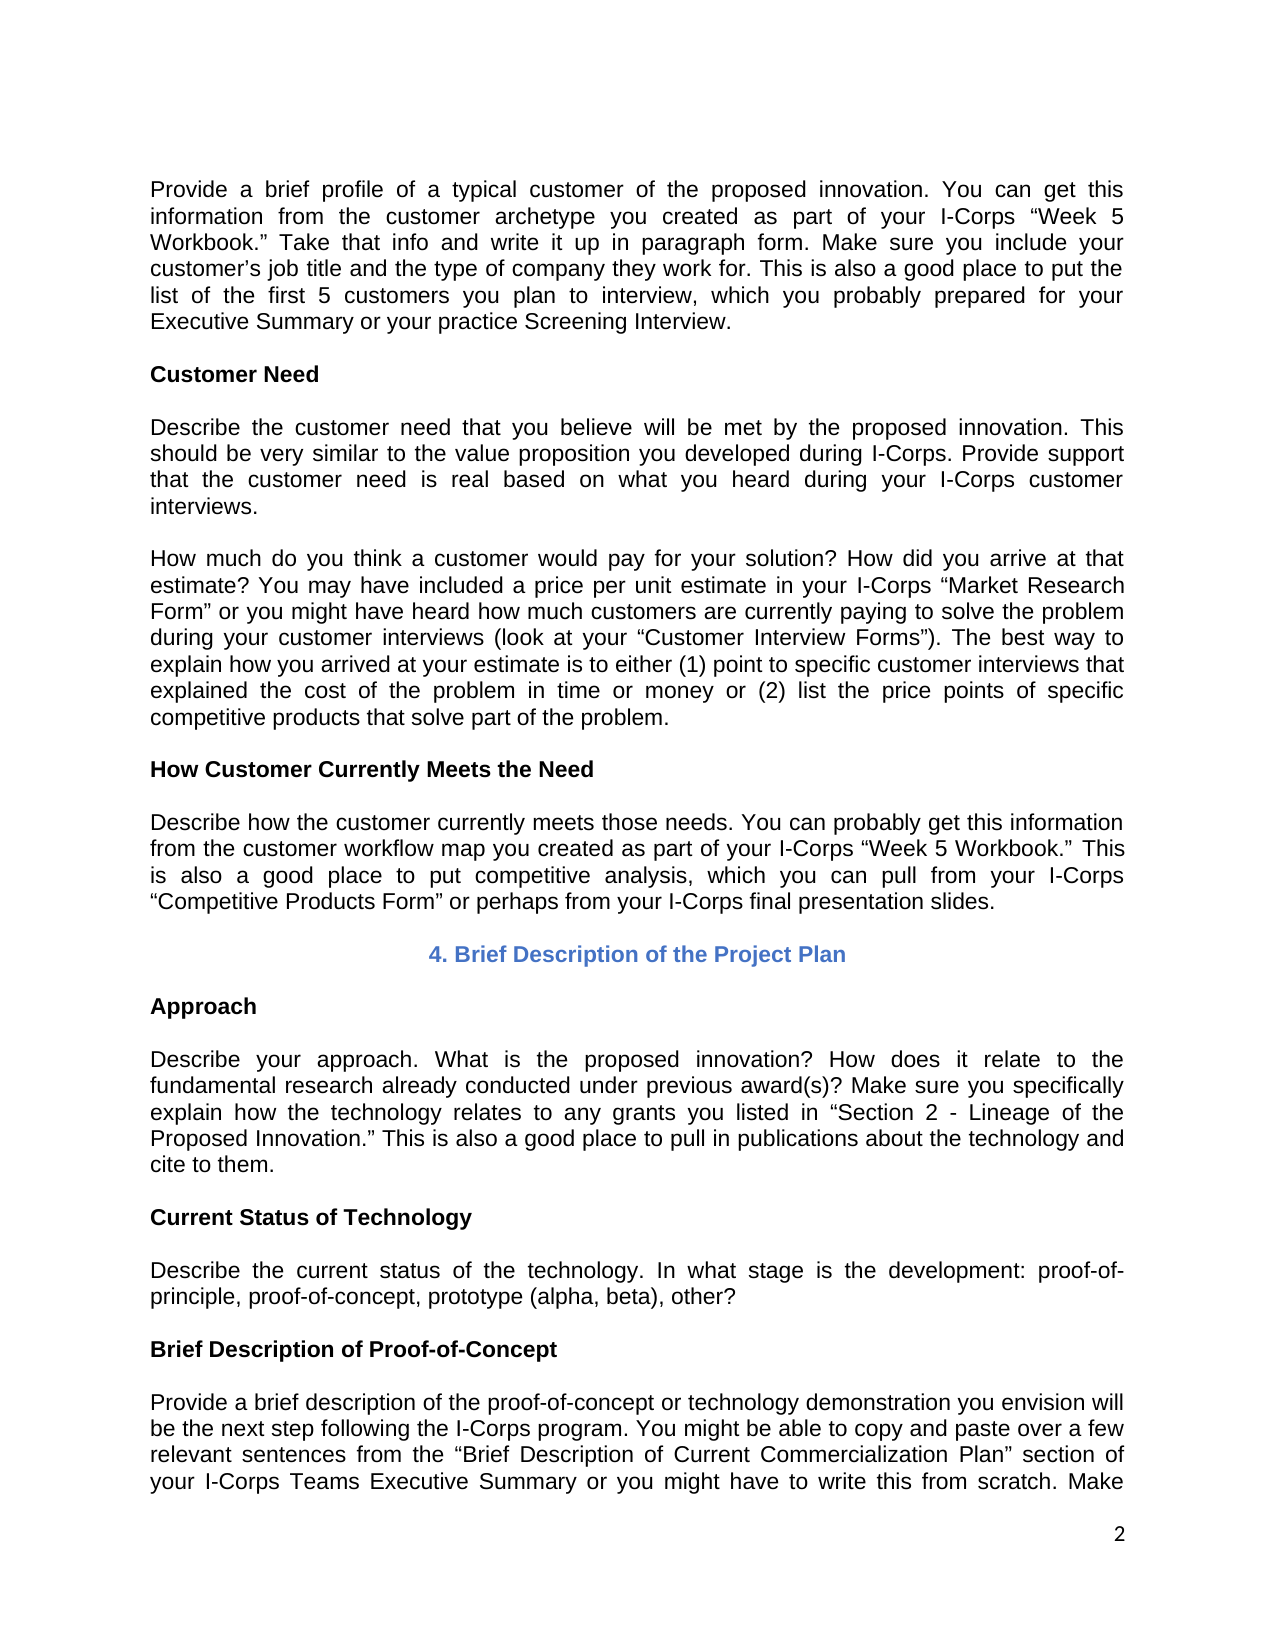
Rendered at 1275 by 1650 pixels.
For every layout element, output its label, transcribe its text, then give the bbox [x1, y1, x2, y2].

text Customer Need [150, 361, 1125, 387]
text How much do you think a customer would pay for your solution? How did you arrive at that estimate? You may have included a price per unit estimate in your I-Corps “Market Research Form” or you might have heard how much customers are currently paying to solve the problem during your customer interviews (look at your “Customer Interview Forms”). The best way to explain how you arrived at your estimate is to either (1) point to specific customer interviews that explained the cost of the problem in time or money or (2) list the price points of specific competitive products that solve part of the problem. [150, 545, 1125, 730]
text 4. Brief Description of the Project Plan [150, 941, 1125, 967]
text Describe how the customer currently meets those needs. You can probably get this information from the customer workflow map you created as part of your I-Corps “Week 5 Workbook.” This is also a good place to put competitive analysis, which you can pull from your I-Corps “Competitive Products Form” or perhaps from your I-Corps final presentation slides. [150, 809, 1125, 914]
text Provide a brief profile of a typical customer of the proposed innovation. You can get this information from the customer archetype you created as part of your I-Corps “Week 5 Workbook.” Take that info and write it up in paragraph form. Make sure you include your customer’s job title and the type of company they work for. This is also a good place to put the list of the first 5 customers you plan to interview, which you probably prepared for your Executive Summary or your practice Screening Interview. [150, 176, 1125, 334]
text How Customer Currently Meets the Need [150, 756, 1125, 782]
text Current Status of Technology [150, 1204, 1125, 1231]
text Approach [150, 993, 1125, 1020]
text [150, 1389, 1125, 1494]
text Describe the customer need that you believe will be met by the proposed innovation. This should be very similar to the value proposition you developed during I-Corps. Provide support that the customer need is real based on what you heard during your I-Corps customer interviews. [150, 413, 1125, 519]
text Brief Description of Proof-of-Concept [150, 1336, 1125, 1362]
text Describe the current status of the technology. In what stage is the development: proof-of-principle, proof-of-concept, prototype (alpha, beta), other? [150, 1257, 1125, 1309]
text Describe your approach. What is the proposed innovation? How does it relate to the fundamental research already conducted under previous award(s)? Make sure you specifically explain how the technology relates to any grants you listed in “Section 2 - Lineage of the Proposed Innovation.” This is also a good place to pull in publications about the technology and cite to them. [150, 1046, 1125, 1178]
